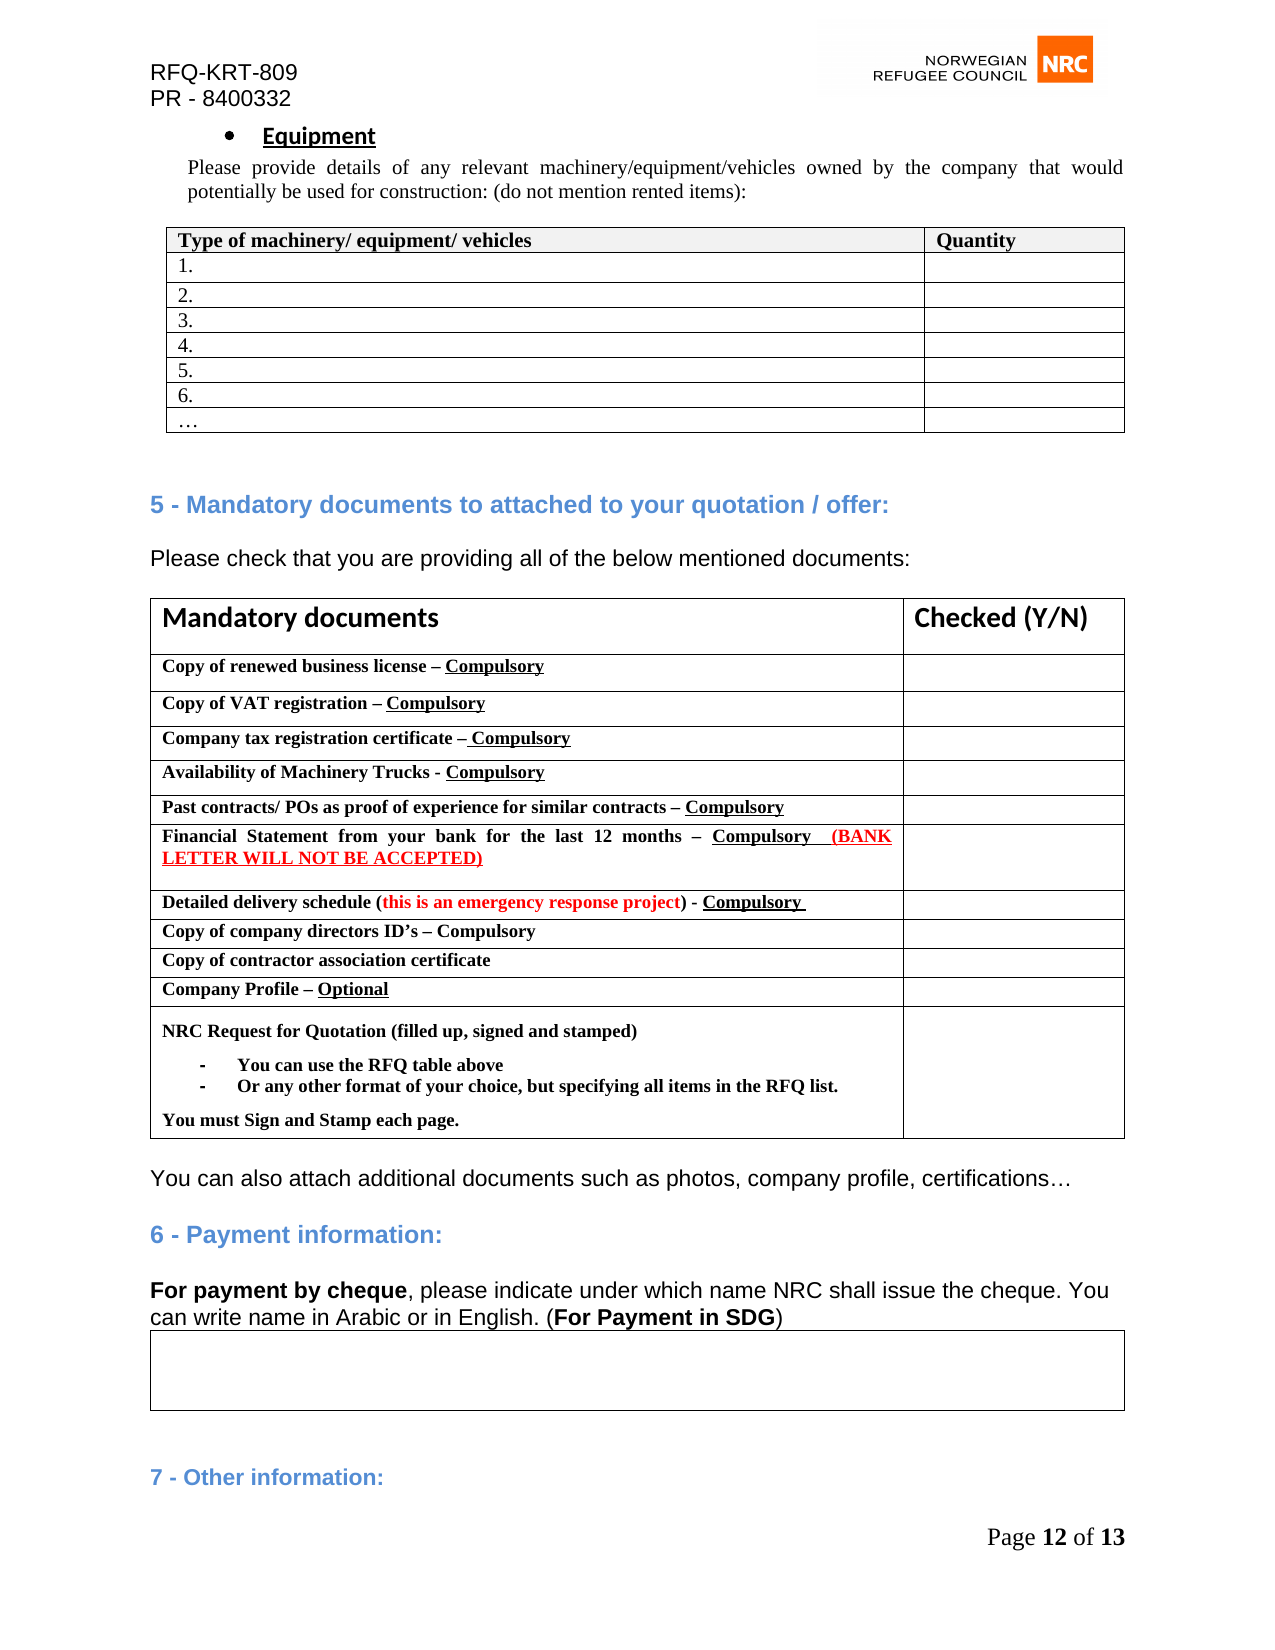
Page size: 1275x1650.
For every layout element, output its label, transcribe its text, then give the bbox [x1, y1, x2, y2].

table_cell [925, 333, 1124, 357]
table_cell [904, 920, 1124, 948]
table_cell Company Profile – Optional [151, 978, 903, 1006]
table_cell Copy of renewed business license – Compulsory [151, 655, 903, 691]
list Equipment [225, 120, 1125, 151]
table_header [151, 1331, 1124, 1410]
table_cell [904, 692, 1124, 726]
text Please check that you are providing all of the below mentioned documents: [150, 545, 1125, 572]
text You can also attach additional documents such as photos, company profile, certifications… [150, 1165, 1125, 1191]
table_cell 3. [167, 308, 924, 332]
table_cell [904, 978, 1124, 1006]
table_cell Copy of contractor association certificate [151, 949, 903, 977]
table_cell [904, 655, 1124, 691]
table_cell [904, 761, 1124, 795]
table_cell 5. [167, 358, 924, 382]
table_cell [925, 308, 1124, 332]
table_cell Detailed delivery schedule (this is an emergency response project) - Compulsory [151, 891, 903, 919]
table_cell [925, 253, 1124, 282]
table_cell [904, 949, 1124, 977]
table_header Checked (Y/N) [904, 599, 1124, 654]
table_cell [925, 358, 1124, 382]
table_cell NRC Request for Quotation (filled up, signed and stamped) You can use the RFQ table above Or any other format of your choice, but specifying all items in the RFQ list. You must Sign and Stamp each page. [151, 1007, 903, 1137]
table_cell Company tax registration certificate – Compulsory [151, 727, 903, 760]
text 5 - Mandatory documents to attached to your quotation / offer: [150, 490, 1125, 519]
table_cell Availability of Machinery Trucks - Compulsory [151, 761, 903, 795]
table_cell 1. [167, 253, 924, 282]
table_cell … [167, 408, 924, 432]
table_cell [904, 891, 1124, 919]
list Please provide details of any relevant machinery/equipment/vehicles owned by the company that would potentially be used for construction: (do not mention rented items): [187, 155, 1125, 203]
table_cell Copy of company directors ID’s – Compulsory [151, 920, 903, 948]
table_cell [925, 408, 1124, 432]
text 6 - Payment information: [150, 1220, 1125, 1249]
table_header Type of machinery/ equipment/ vehicles [167, 228, 924, 252]
table_cell 2. [167, 283, 924, 307]
table_cell Copy of VAT registration – Compulsory [151, 692, 903, 726]
text 7 - Other information: [150, 1464, 1125, 1490]
table_header Quantity [925, 228, 1124, 252]
table_cell Past contracts/ POs as proof of experience for similar contracts – Compulsory [151, 796, 903, 824]
table_header Mandatory documents [151, 599, 903, 654]
table_cell [925, 383, 1124, 407]
table_cell Financial Statement from your bank for the last 12 months – Compulsory (BANK LETTER WILL NOT BE ACCEPTED) [151, 825, 903, 890]
table_cell 6. [167, 383, 924, 407]
table_cell [904, 727, 1124, 760]
table_cell [904, 1007, 1124, 1137]
table_cell [904, 825, 1124, 890]
table_cell [925, 283, 1124, 307]
text For payment by cheque, please indicate under which name NRC shall issue the cheque. You can write name in Arabic or in English. (For Payment in SDG) [150, 1277, 1125, 1330]
table_cell 4. [167, 333, 924, 357]
table_cell [904, 796, 1124, 824]
